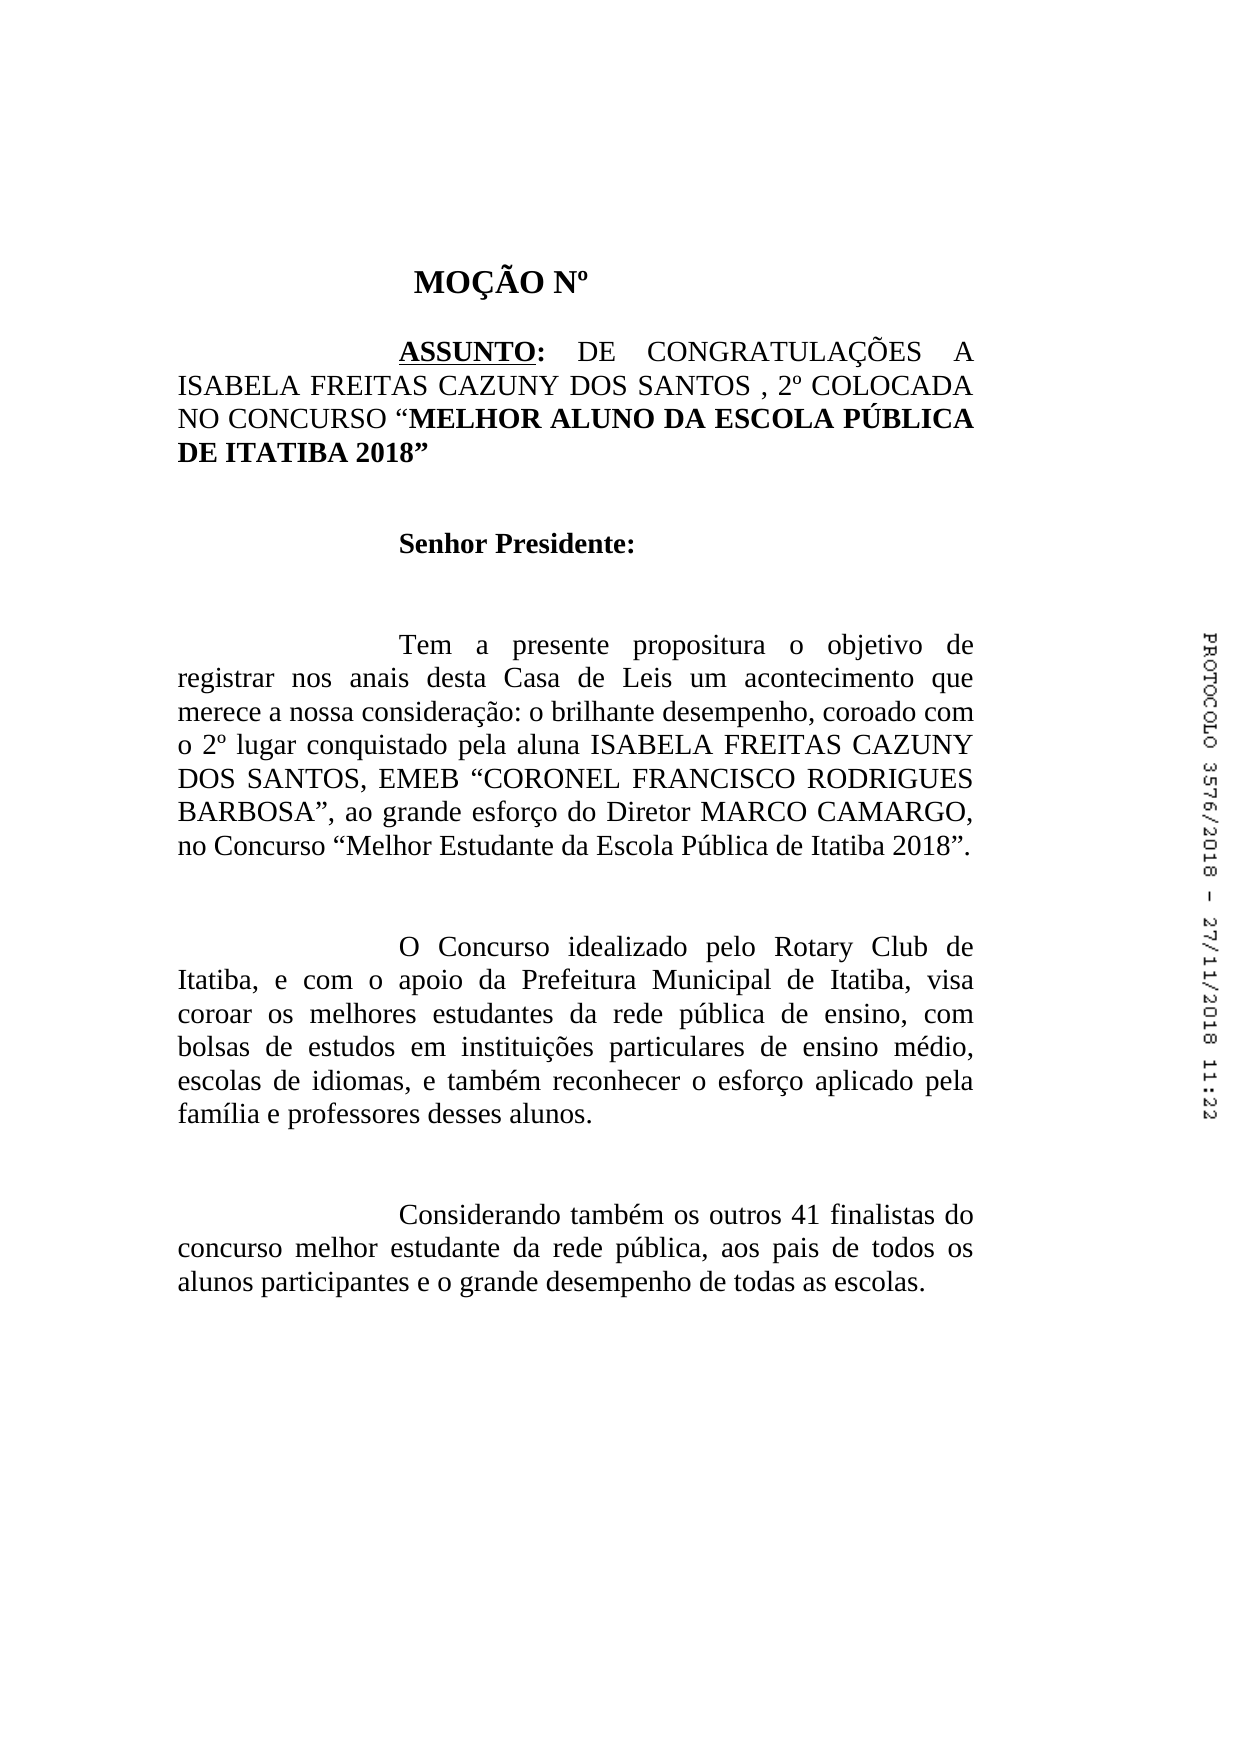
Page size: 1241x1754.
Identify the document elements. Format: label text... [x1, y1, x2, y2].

picture [1177, 629, 1241, 1125]
text MOÇÃO Nº [177, 263, 974, 301]
text Senhor Presidente: [325, 526, 1019, 560]
text ASSUNTO: DE CONGRATULAÇÕES A ISABELA FREITAS CAZUNY DOS SANTOS , 2º COLOCADA NO CONCURSO “MELHOR ALUNO DA ESCOLA PÚBLICA DE ITATIBA 2018” [177, 334, 974, 469]
text Tem a presente propositura o objetivo de registrar nos anais desta Casa de Leis um acontecimento que merece a nossa consideração: o brilhante desempenho, coroado com o 2º lugar conquistado pela aluna ISABELA FREITAS CAZUNY DOS SANTOS, EMEB “CORONEL FRANCISCO RODRIGUES BARBOSA”, ao grande esforço do Diretor MARCO CAMARGO, no Concurso “Melhor Estudante da Escola Pública de Itatiba 2018”. [177, 627, 974, 862]
text O Concurso idealizado pelo Rotary Club de Itatiba, e com o apoio da Prefeitura Municipal de Itatiba, visa coroar os melhores estudantes da rede pública de ensino, com bolsas de estudos em instituições particulares de ensino médio, escolas de idiomas, e também reconhecer o esforço aplicado pela família e professores desses alunos. [177, 929, 974, 1130]
text Considerando também os outros 41 finalistas do concurso melhor estudante da rede pública, aos pais de todos os alunos participantes e o grande desempenho de todas as escolas. [177, 1197, 974, 1298]
